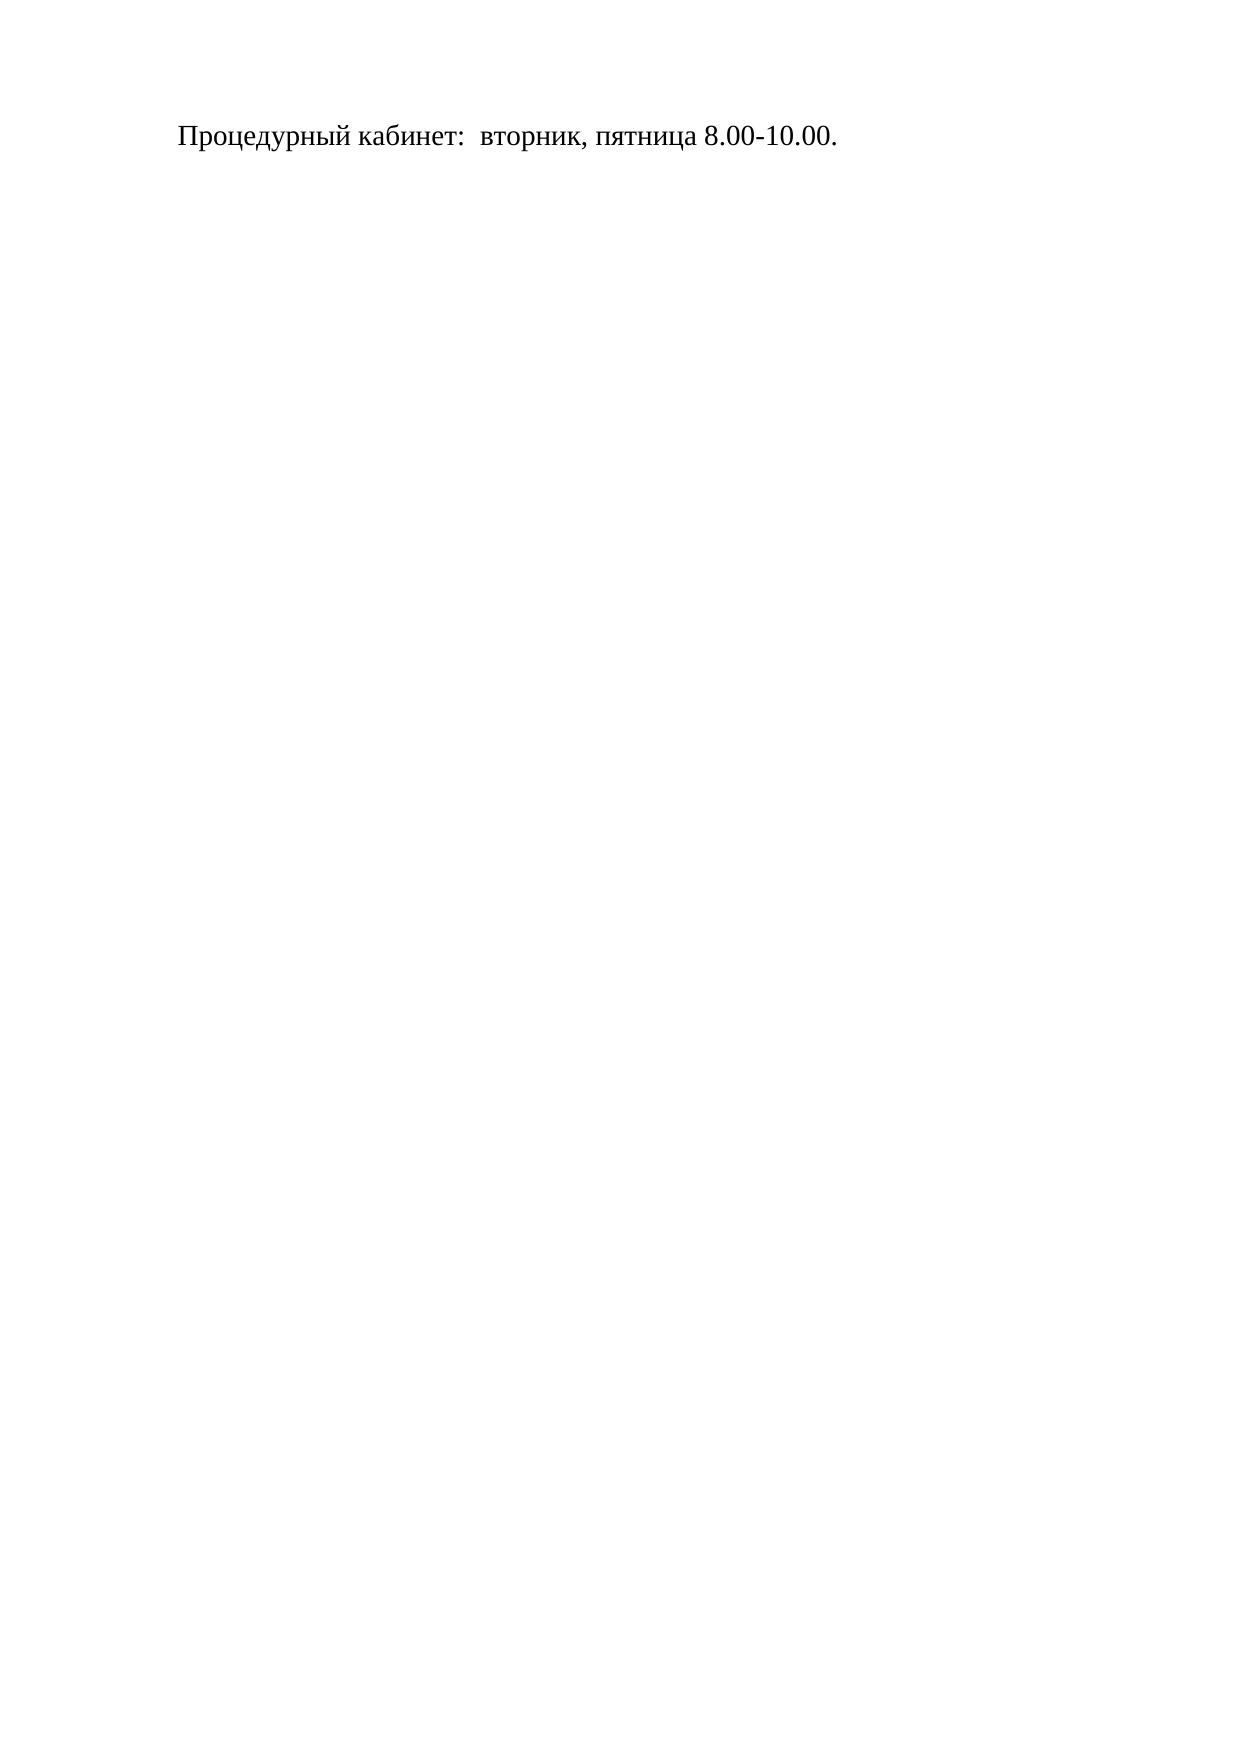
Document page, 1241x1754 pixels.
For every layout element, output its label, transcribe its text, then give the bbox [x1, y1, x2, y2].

text Процедурный кабинет: вторник, пятница 8.00-10.00. [177, 118, 1152, 152]
